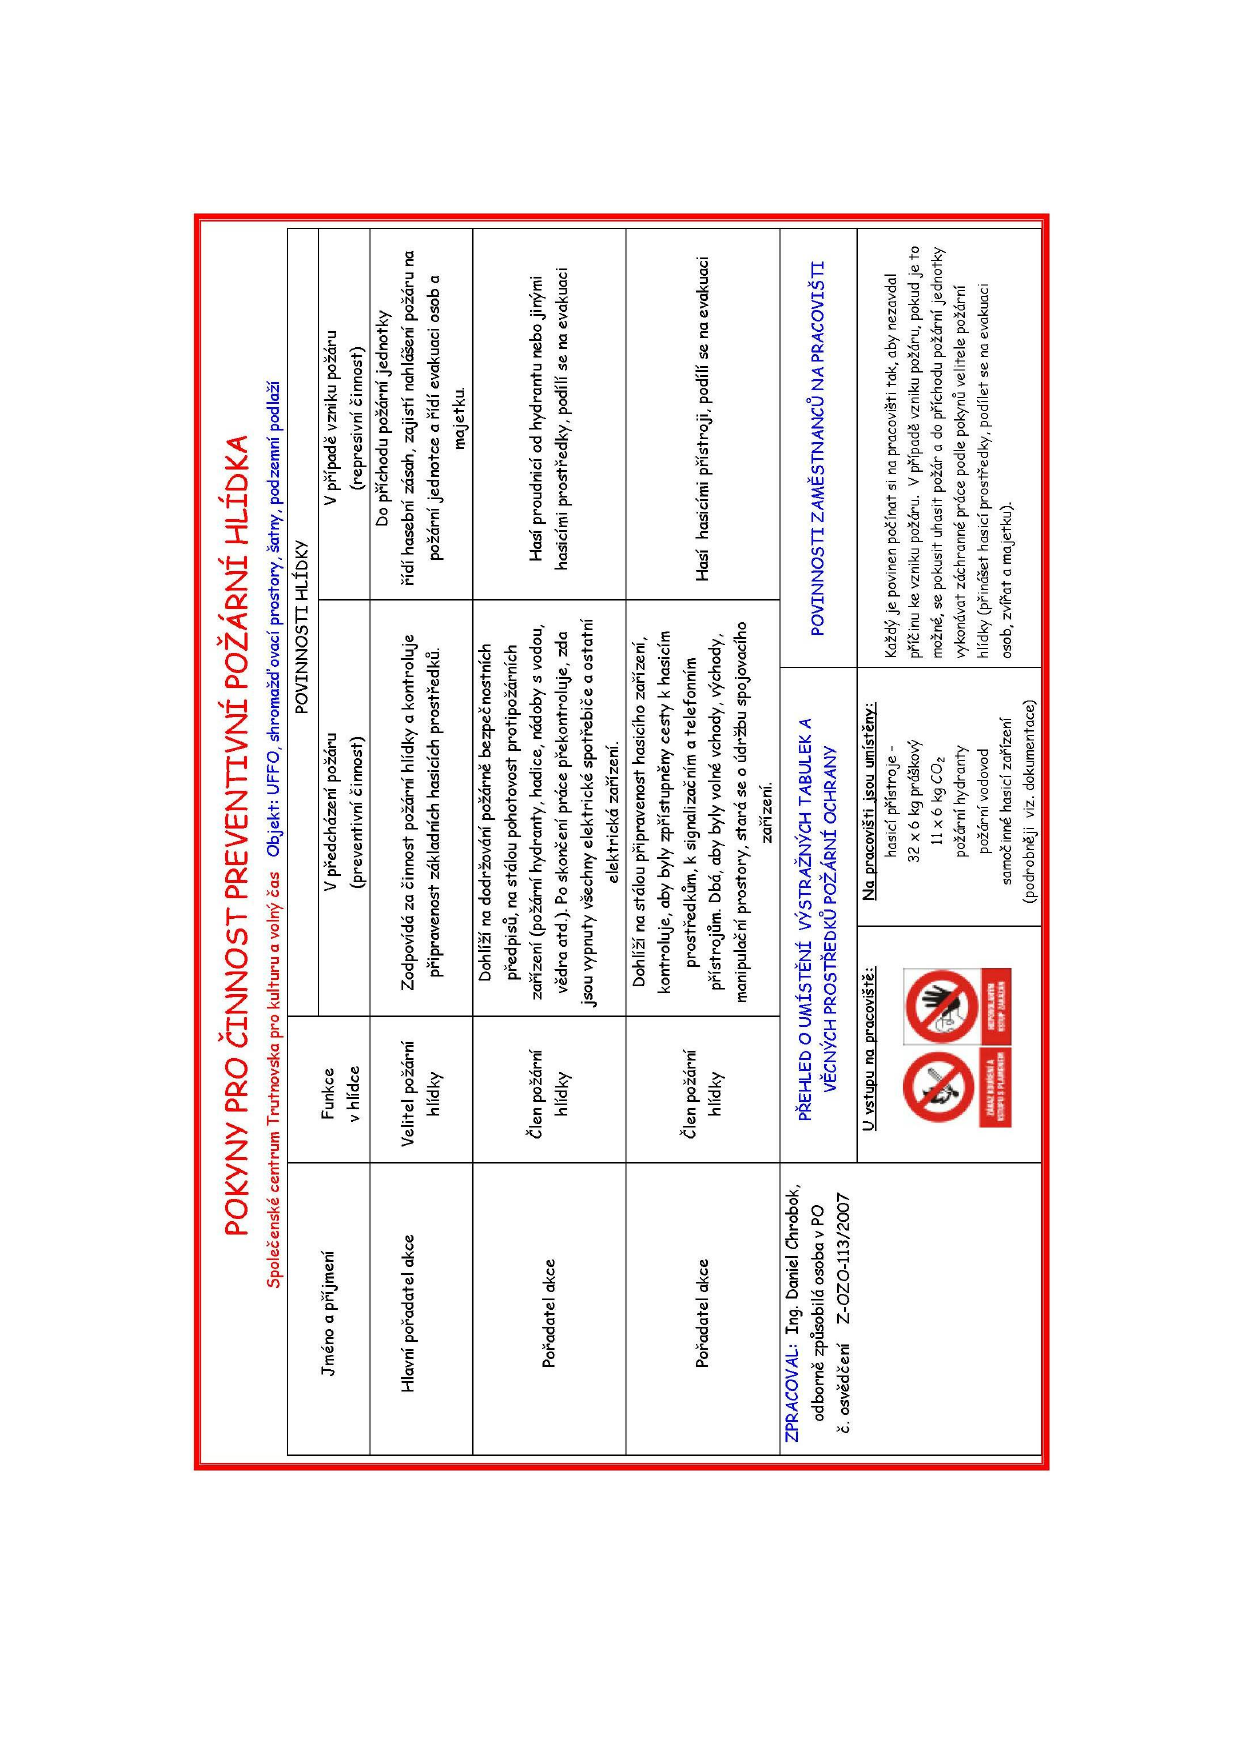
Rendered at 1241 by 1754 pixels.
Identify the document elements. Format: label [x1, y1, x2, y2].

picture [162, 202, 1108, 1509]
